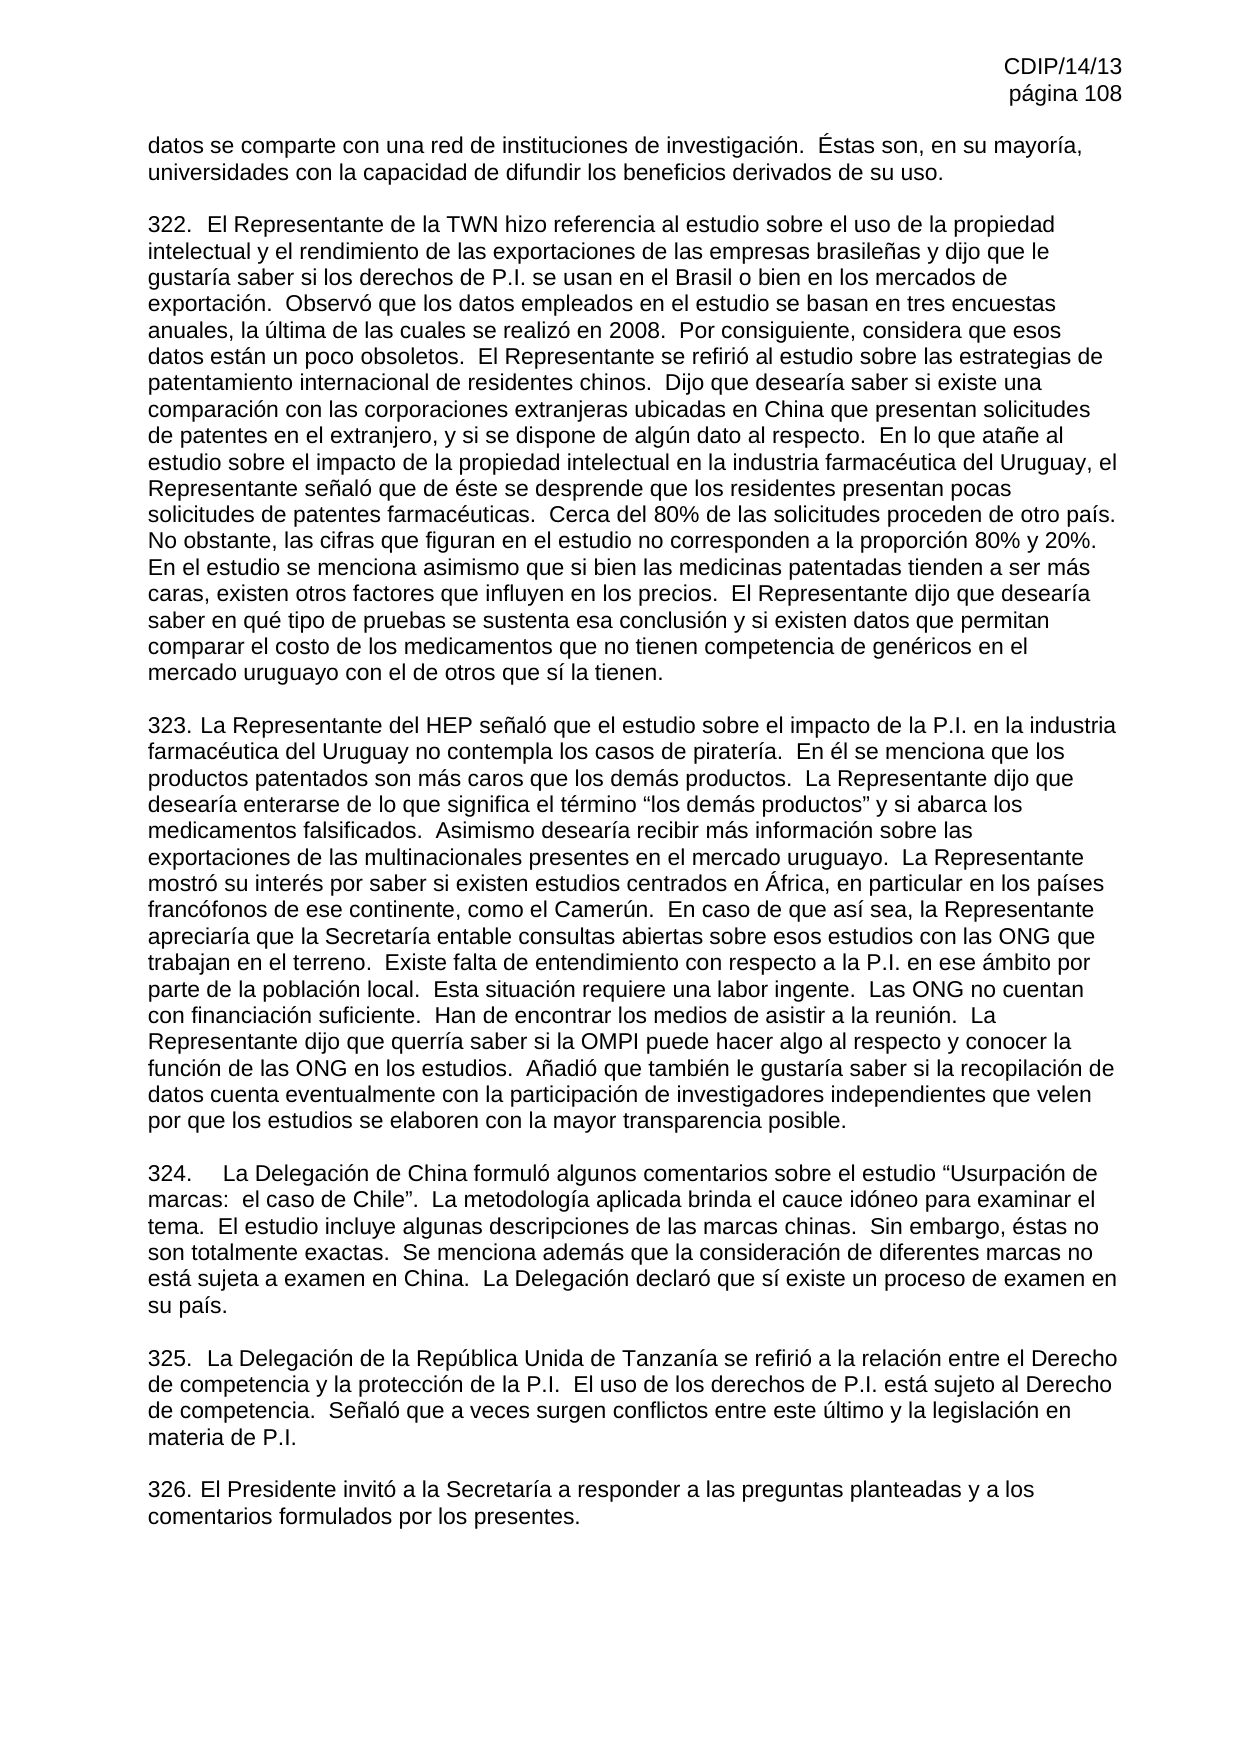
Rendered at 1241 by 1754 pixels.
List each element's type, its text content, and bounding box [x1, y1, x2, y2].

list El Representante de la TWN hizo referencia al estudio sobre el uso de la propiedad intelectual y el rendimiento de las exportaciones de las empresas brasileñas y dijo que le gustaría saber si los derechos de P.I. se usan en el Brasil o bien en los mercados de exportación. Observó que los datos empleados en el estudio se basan en tres encuestas anuales, la última de las cuales se realizó en 2008. Por consiguiente, considera que esos datos están un poco obsoletos. El Representante se refirió al estudio sobre las estrategias de patentamiento internacional de residentes chinos. Dijo que desearía saber si existe una comparación con las corporaciones extranjeras ubicadas en China que presentan solicitudes de patentes en el extranjero, y si se dispone de algún dato al respecto. En lo que atañe al estudio sobre el impacto de la propiedad intelectual en la industria farmacéutica del Uruguay, el Representante señaló que de éste se desprende que los residentes presentan pocas solicitudes de patentes farmacéuticas. Cerca del 80% de las solicitudes proceden de otro país. No obstante, las cifras que figuran en el estudio no corresponden a la proporción 80% y 20%. En el estudio se menciona asimismo que si bien las medicinas patentadas tienden a ser más caras, existen otros factores que influyen en los precios. El Representante dijo que desearía saber en qué tipo de pruebas se sustenta esa conclusión y si existen datos que permitan comparar el costo de los medicamentos que no tienen competencia de genéricos en el mercado uruguayo con el de otros que sí la tienen. [148, 211, 1122, 686]
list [148, 132, 1122, 185]
list El Presidente invitó a la Secretaría a responder a las preguntas planteadas y a los comentarios formulados por los presentes. [148, 1476, 1122, 1529]
list La Representante del HEP señaló que el estudio sobre el impacto de la P.I. en la industria farmacéutica del Uruguay no contempla los casos de piratería. En él se menciona que los productos patentados son más caros que los demás productos. La Representante dijo que desearía enterarse de lo que significa el término “los demás productos” y si abarca los medicamentos falsificados. Asimismo desearía recibir más información sobre las exportaciones de las multinacionales presentes en el mercado uruguayo. La Representante mostró su interés por saber si existen estudios centrados en África, en particular en los países francófonos de ese continente, como el Camerún. En caso de que así sea, la Representante apreciaría que la Secretaría entable consultas abiertas sobre esos estudios con las ONG que trabajan en el terreno. Existe falta de entendimiento con respecto a la P.I. en ese ámbito por parte de la población local. Esta situación requiere una labor ingente. Las ONG no cuentan con financiación suficiente. Han de encontrar los medios de asistir a la reunión. La Representante dijo que querría saber si la OMPI puede hacer algo al respecto y conocer la función de las ONG en los estudios. Añadió que también le gustaría saber si la recopilación de datos cuenta eventualmente con la participación de investigadores independientes que velen por que los estudios se elaboren con la mayor transparencia posible. [148, 712, 1122, 1134]
list La Delegación de China formuló algunos comentarios sobre el estudio “Usurpación de marcas: el caso de Chile”. La metodología aplicada brinda el cauce idóneo para examinar el tema. El estudio incluye algunas descripciones de las marcas chinas. Sin embargo, éstas no son totalmente exactas. Se menciona además que la consideración de diferentes marcas no está sujeta a examen en China. La Delegación declaró que sí existe un proceso de examen en su país. [148, 1160, 1122, 1318]
list La Delegación de la República Unida de Tanzanía se refirió a la relación entre el Derecho de competencia y la protección de la P.I. El uso de los derechos de P.I. está sujeto al Derecho de competencia. Señaló que a veces surgen conflictos entre este último y la legislación en materia de P.I. [148, 1344, 1122, 1450]
